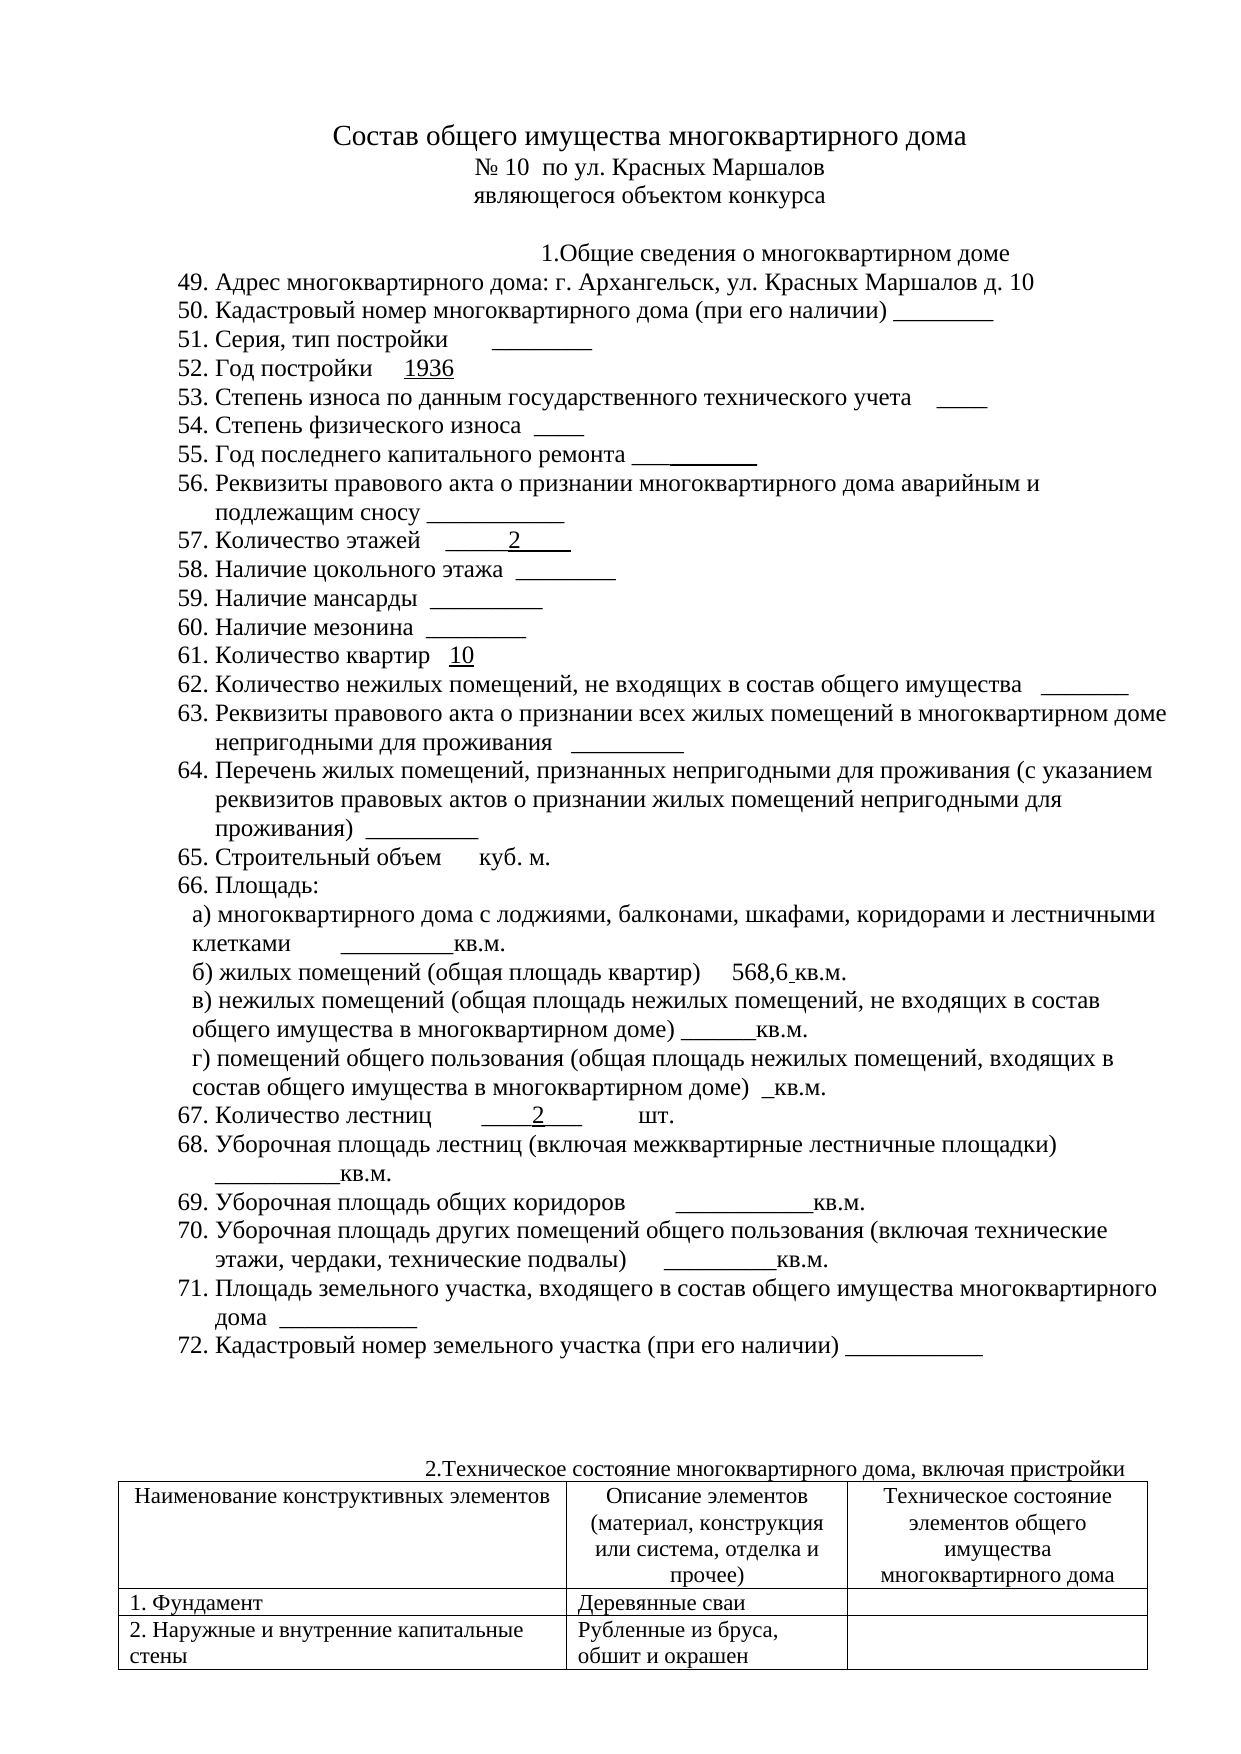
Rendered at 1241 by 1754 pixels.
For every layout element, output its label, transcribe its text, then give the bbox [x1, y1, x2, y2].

list Кадастровый номер многоквартирного дома (при его наличии) ________ [177, 295, 1181, 324]
table_cell [848, 1616, 1147, 1669]
list Количество этажей _____2____ [177, 525, 1181, 554]
text б) жилых помещений (общая площадь квартир) 568,6 кв.м. [192, 957, 1181, 985]
text а) многоквартирного дома с лоджиями, балконами, шкафами, коридорами и лестничными клетками _________кв.м. [192, 899, 1181, 957]
text 2.Техническое состояние многоквартирного дома, включая пристройки [369, 1455, 1181, 1481]
list Адрес многоквартирного дома: г. Архангельск, ул. Красных Маршалов д. 10 [177, 267, 1181, 295]
text 1.Общие сведения о многоквартирном доме [369, 238, 1181, 267]
table_cell [848, 1589, 1147, 1615]
table_header Наименование конструктивных элементов [119, 1482, 566, 1588]
list Степень износа по данным государственного технического учета ____ [177, 382, 1181, 410]
list Наличие мансарды _________ [177, 583, 1181, 612]
list Реквизиты правового акта о признании всех жилых помещений в многоквартирном доме непригодными для проживания _________ [177, 698, 1181, 755]
table_header Техническое состояние элементов общего имущества многоквартирного дома [848, 1482, 1147, 1588]
list Количество лестниц ____2___ шт. [177, 1100, 1181, 1129]
text Состав общего имущества многоквартирного дома [118, 118, 1181, 152]
list Степень физического износа ____ [177, 410, 1181, 439]
list Уборочная площадь лестниц (включая межквартирные лестничные площадки) __________кв.м. [177, 1129, 1181, 1187]
list Год последнего капитального ремонта __________ [177, 439, 1181, 468]
list Наличие цокольного этажа ________ [177, 554, 1181, 583]
table_cell Деревянные сваи [567, 1589, 847, 1615]
table_cell Рубленные из бруса, обшит и окрашен [567, 1616, 847, 1669]
table_header Описание элементов (материал, конструкция или система, отделка и прочее) [567, 1482, 847, 1588]
list Наличие мезонина ________ [177, 612, 1181, 640]
list Количество квартир 10 [177, 640, 1181, 669]
text г) помещений общего пользования (общая площадь нежилых помещений, входящих в состав общего имущества в многоквартирном доме) _кв.м. [192, 1043, 1181, 1100]
list Площадь: [177, 870, 1181, 899]
list Уборочная площадь других помещений общего пользования (включая технические этажи, чердаки, технические подвалы) _________кв.м. [177, 1215, 1181, 1273]
text являющегося объектом конкурса [118, 180, 1181, 209]
text № 10 по ул. Красных Маршалов [118, 152, 1181, 180]
table_cell 1. Фундамент [119, 1589, 566, 1615]
list Год постройки 1936 [177, 353, 1181, 382]
list Перечень жилых помещений, признанных непригодными для проживания (с указанием реквизитов правовых актов о признании жилых помещений непригодными для проживания) _________ [177, 755, 1181, 842]
text в) нежилых помещений (общая площадь нежилых помещений, не входящих в состав общего имущества в многоквартирном доме) ______кв.м. [192, 985, 1181, 1043]
list Строительный объем куб. м. [177, 842, 1181, 870]
list Серия, тип постройки ________ [177, 324, 1181, 353]
list Кадастровый номер земельного участка (при его наличии) ___________ [177, 1330, 1181, 1359]
list Уборочная площадь общих коридоров ___________кв.м. [177, 1187, 1181, 1215]
table_cell 2. Наружные и внутренние капитальные стены [119, 1616, 566, 1669]
list Реквизиты правового акта о признании многоквартирного дома аварийным и подлежащим сносу ___________ [177, 468, 1181, 525]
list Площадь земельного участка, входящего в состав общего имущества многоквартирного дома ___________ [177, 1273, 1181, 1330]
list Количество нежилых помещений, не входящих в состав общего имущества _______ [177, 669, 1181, 698]
